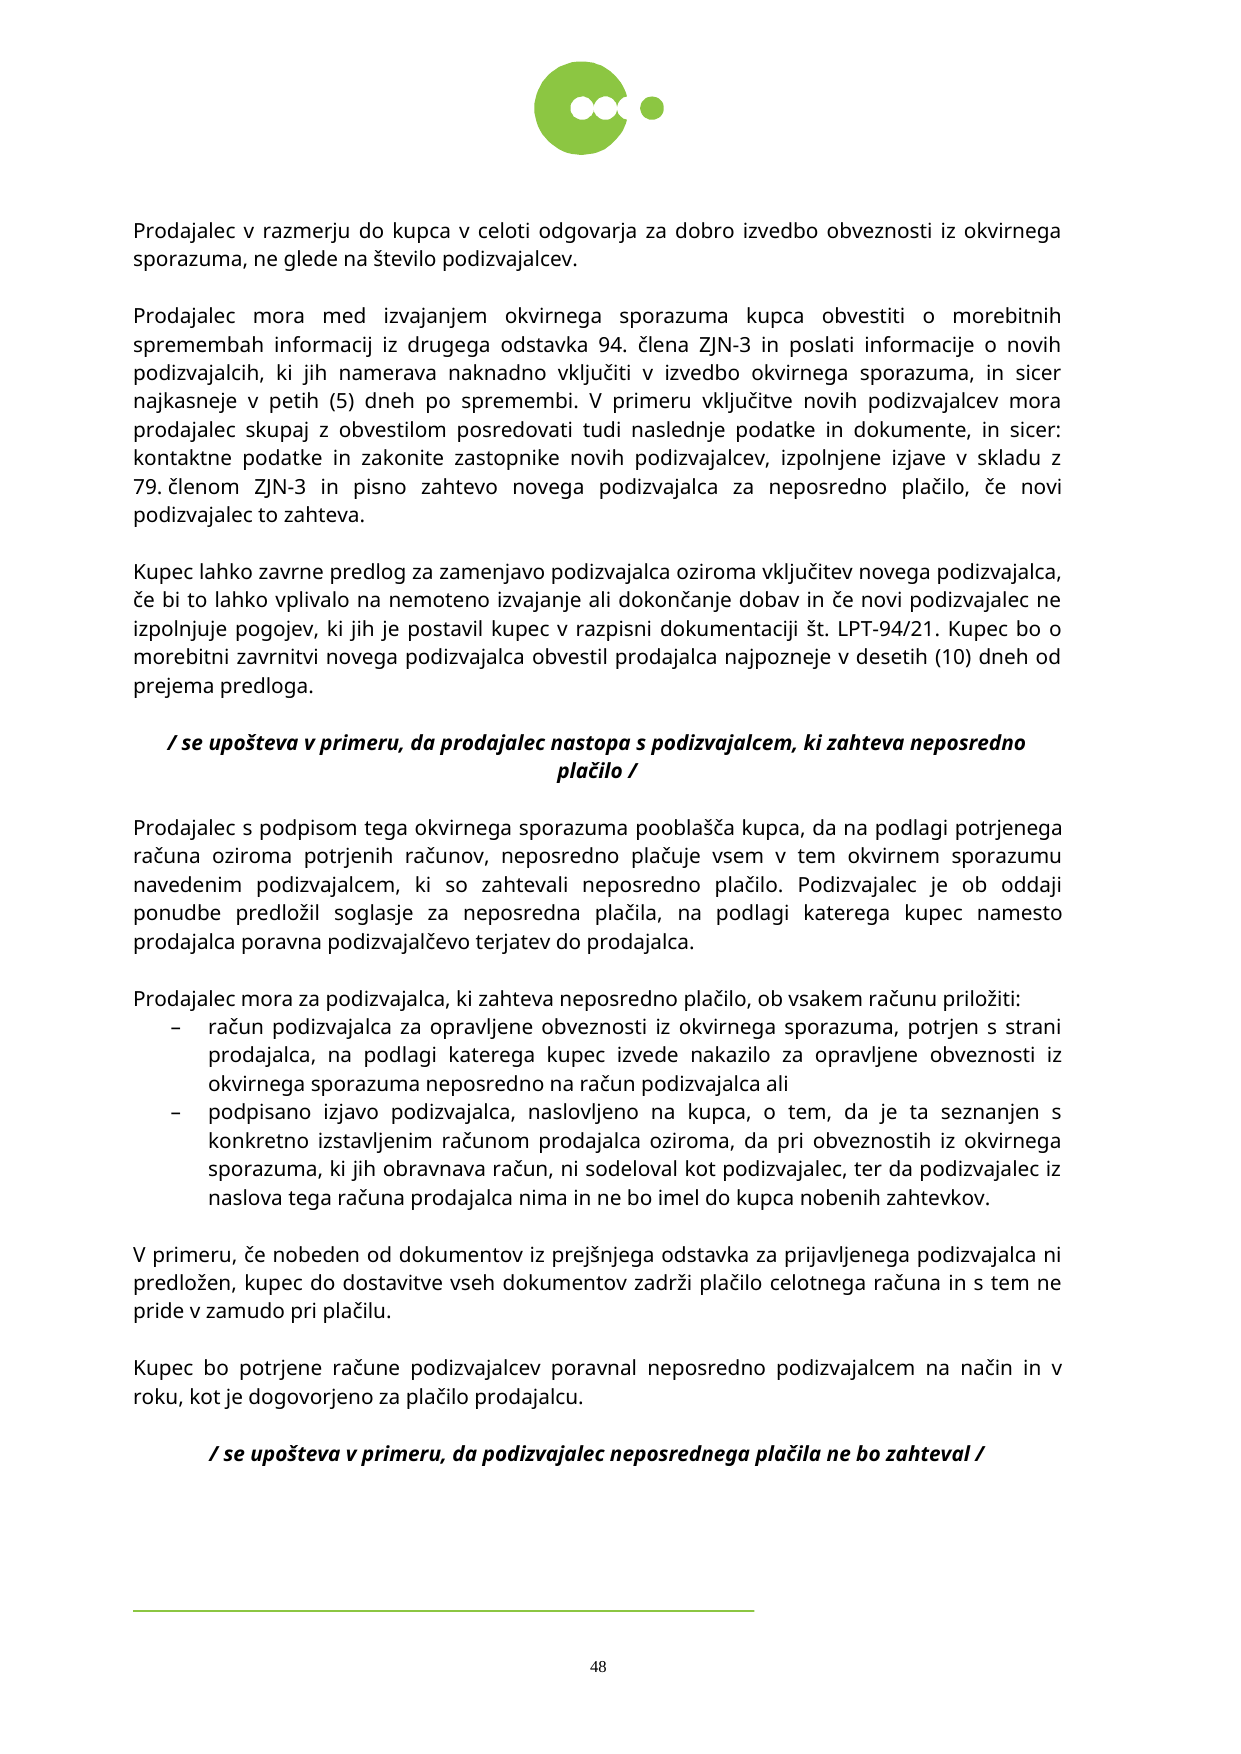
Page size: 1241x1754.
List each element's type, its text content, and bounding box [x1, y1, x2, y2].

text Prodajalec v razmerju do kupca v celoti odgovarja za dobro izvedbo obveznosti iz okvirnega sporazuma, ne glede na število podizvajalcev. [133, 216, 1063, 273]
text Kupec lahko zavrne predlog za zamenjavo podizvajalca oziroma vključitev novega podizvajalca, če bi to lahko vplivalo na nemoteno izvajanje ali dokončanje dobav in če novi podizvajalec ne izpolnjuje pogojev, ki jih je postavil kupec v razpisni dokumentaciji št. LPT-94/21. Kupec bo o morebitni zavrnitvi novega podizvajalca obvestil prodajalca najpozneje v desetih (10) dneh od prejema predloga. [133, 557, 1063, 699]
text Prodajalec mora med izvajanjem okvirnega sporazuma kupca obvestiti o morebitnih spremembah informacij iz drugega odstavka 94. člena ZJN-3 in poslati informacije o novih podizvajalcih, ki jih namerava naknadno vključiti v izvedbo okvirnega sporazuma, in sicer najkasneje v petih (5) dneh po spremembi. V primeru vključitve novih podizvajalcev mora prodajalec skupaj z obvestilom posredovati tudi naslednje podatke in dokumente, in sicer: kontaktne podatke in zakonite zastopnike novih podizvajalcev, izpolnjene izjave v skladu z 79. členom ZJN-3 in pisno zahtevo novega podizvajalca za neposredno plačilo, če novi podizvajalec to zahteva. [133, 301, 1063, 529]
list podpisano izjavo podizvajalca, naslovljeno na kupca, o tem, da je ta seznanjen s konkretno izstavljenim računom prodajalca oziroma, da pri obveznostih iz okvirnega sporazuma, ki jih obravnava račun, ni sodeloval kot podizvajalec, ter da podizvajalec iz naslova tega računa prodajalca nima in ne bo imel do kupca nobenih zahtevkov. [170, 1097, 1063, 1211]
text V primeru, če nobeden od dokumentov iz prejšnjega odstavka za prijavljenega podizvajalca ni predložen, kupec do dostavitve vseh dokumentov zadrži plačilo celotnega računa in s tem ne pride v zamudo pri plačilu. [133, 1240, 1063, 1325]
text Kupec bo potrjene račune podizvajalcev poravnal neposredno podizvajalcem na način in v roku, kot je dogovorjeno za plačilo prodajalcu. [133, 1353, 1063, 1410]
text / se upošteva v primeru, da prodajalec nastopa s podizvajalcem, ki zahteva neposredno plačilo / [133, 728, 1063, 785]
text Prodajalec mora za podizvajalca, ki zahteva neposredno plačilo, ob vsakem računu priložiti: [133, 984, 1063, 1012]
text Prodajalec s podpisom tega okvirnega sporazuma pooblašča kupca, da na podlagi potrjenega računa oziroma potrjenih računov, neposredno plačuje vsem v tem okvirnem sporazumu navedenim podizvajalcem, ki so zahtevali neposredno plačilo. Podizvajalec je ob oddaji ponudbe predložil soglasje za neposredna plačila, na podlagi katerega kupec namesto prodajalca poravna podizvajalčevo terjatev do prodajalca. [133, 813, 1063, 955]
text / se upošteva v primeru, da podizvajalec neposrednega plačila ne bo zahteval / [133, 1439, 1063, 1467]
list račun podizvajalca za opravljene obveznosti iz okvirnega sporazuma, potrjen s strani prodajalca, na podlagi katerega kupec izvede nakazilo za opravljene obveznosti iz okvirnega sporazuma neposredno na račun podizvajalca ali [170, 1012, 1063, 1097]
